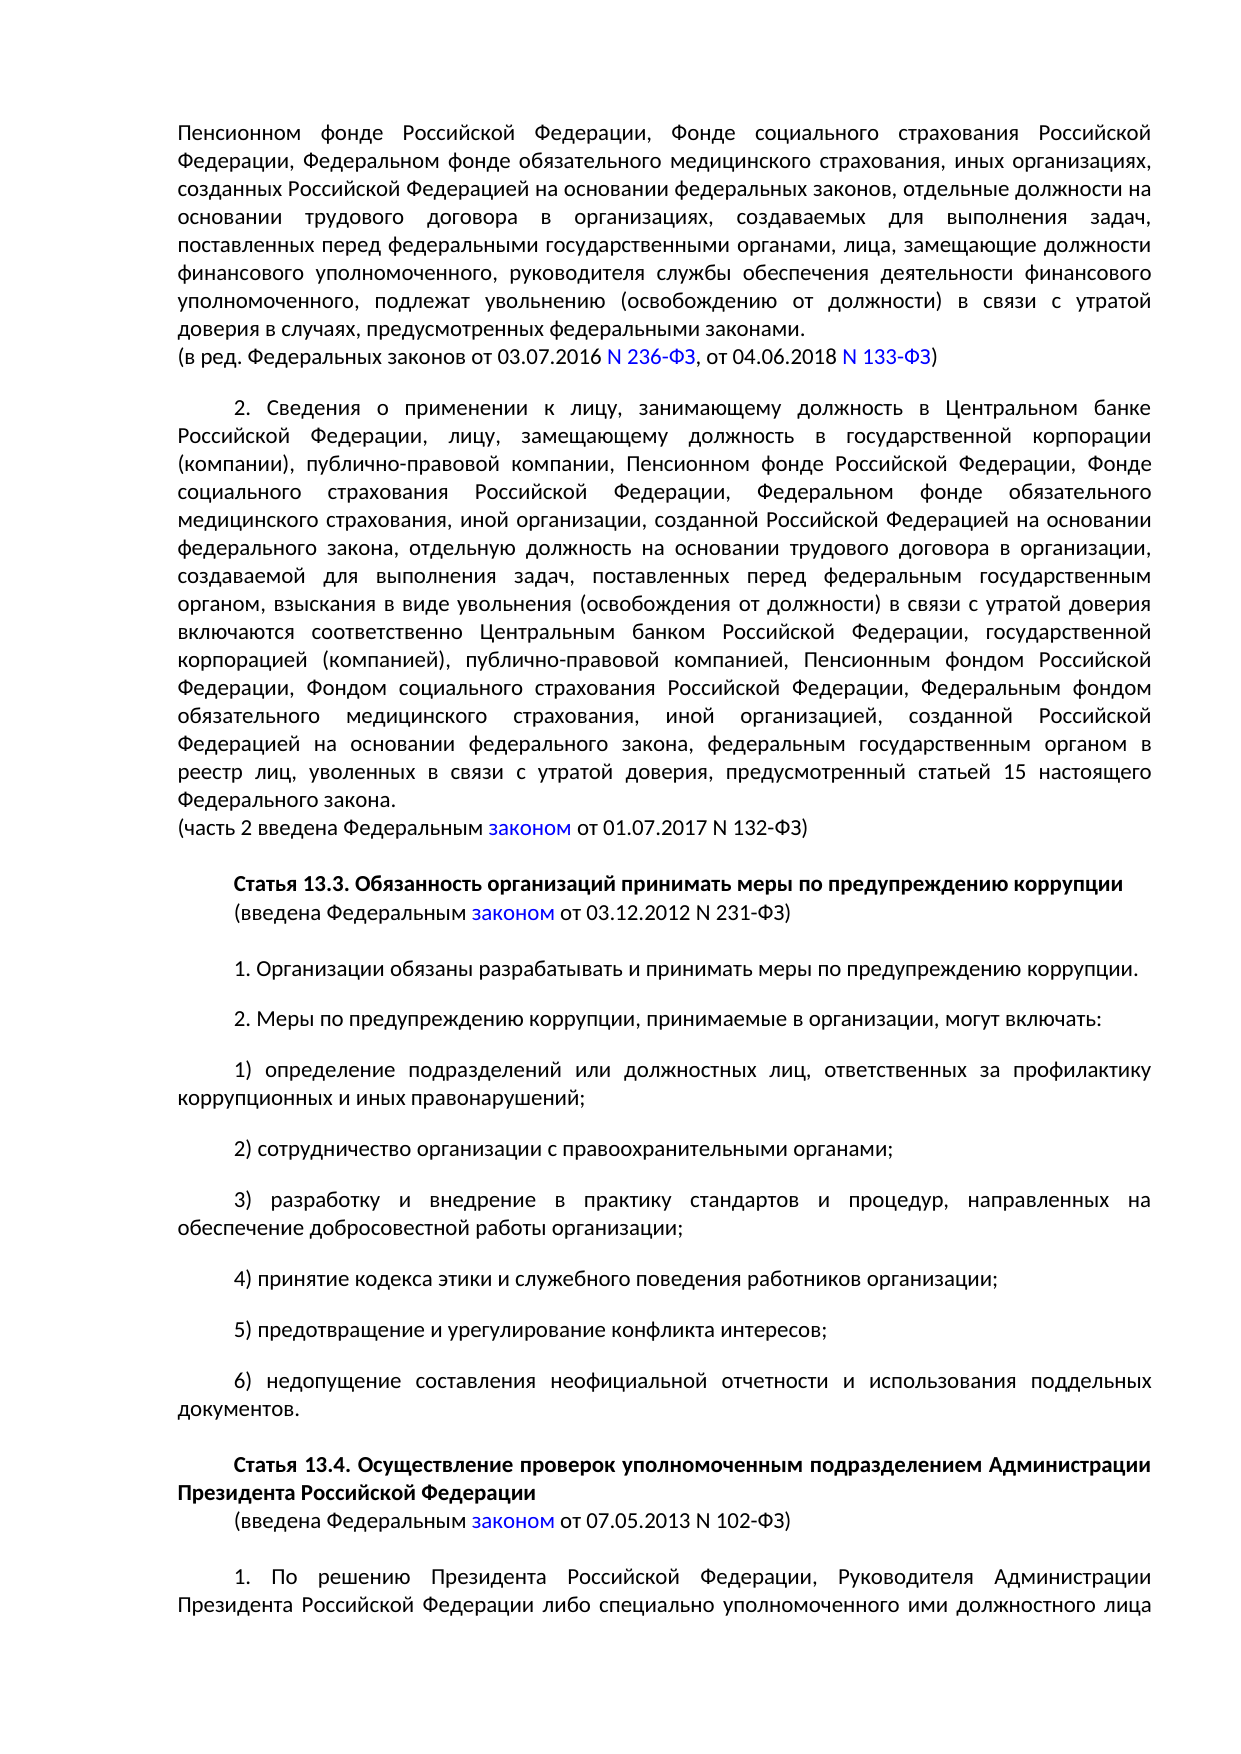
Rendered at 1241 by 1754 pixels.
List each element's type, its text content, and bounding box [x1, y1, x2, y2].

title Статья 13.3. Обязанность организаций принимать меры по предупреждению коррупции [177, 869, 1152, 898]
text 6) недопущение составления неофициальной отчетности и использования поддельных документов. [177, 1366, 1152, 1422]
text (часть 2 введена Федеральным законом от 01.07.2017 N 132-ФЗ) [177, 813, 1152, 842]
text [177, 1562, 1152, 1618]
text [177, 118, 1152, 342]
text (в ред. Федеральных законов от 03.07.2016 N 236-ФЗ, от 04.06.2018 N 133-ФЗ) [177, 342, 1152, 370]
text 1) определение подразделений или должностных лиц, ответственных за профилактику коррупционных и иных правонарушений; [177, 1056, 1152, 1112]
text 2) сотрудничество организации с правоохранительными органами; [177, 1134, 1152, 1162]
title Статья 13.4. Осуществление проверок уполномоченным подразделением Администрации Президента Российской Федерации [177, 1450, 1152, 1506]
text 4) принятие кодекса этики и служебного поведения работников организации; [177, 1264, 1152, 1292]
text 5) предотвращение и урегулирование конфликта интересов; [177, 1315, 1152, 1343]
text 2. Сведения о применении к лицу, занимающему должность в Центральном банке Российской Федерации, лицу, замещающему должность в государственной корпорации (компании), публично-правовой компании, Пенсионном фонде Российской Федерации, Фонде социального страхования Российской Федерации, Федеральном фонде обязательного медицинского страхования, иной организации, созданной Российской Федерацией на основании федерального закона, отдельную должность на основании трудового договора в организации, создаваемой для выполнения задач, поставленных перед федеральным государственным органом, взыскания в виде увольнения (освобождения от должности) в связи с утратой доверия включаются соответственно Центральным банком Российской Федерации, государственной корпорацией (компанией), публично-правовой компанией, Пенсионным фондом Российской Федерации, Фондом социального страхования Российской Федерации, Федеральным фондом обязательного медицинского страхования, иной организацией, созданной Российской Федерацией на основании федерального закона, федеральным государственным органом в реестр лиц, уволенных в связи с утратой доверия, предусмотренный статьей 15 настоящего Федерального закона. [177, 393, 1152, 813]
text (введена Федеральным законом от 07.05.2013 N 102-ФЗ) [177, 1506, 1152, 1534]
text (введена Федеральным законом от 03.12.2012 N 231-ФЗ) [177, 898, 1152, 926]
text 3) разработку и внедрение в практику стандартов и процедур, направленных на обеспечение добросовестной работы организации; [177, 1185, 1152, 1241]
text 1. Организации обязаны разрабатывать и принимать меры по предупреждению коррупции. [177, 954, 1152, 982]
text 2. Меры по предупреждению коррупции, принимаемые в организации, могут включать: [177, 1004, 1152, 1033]
